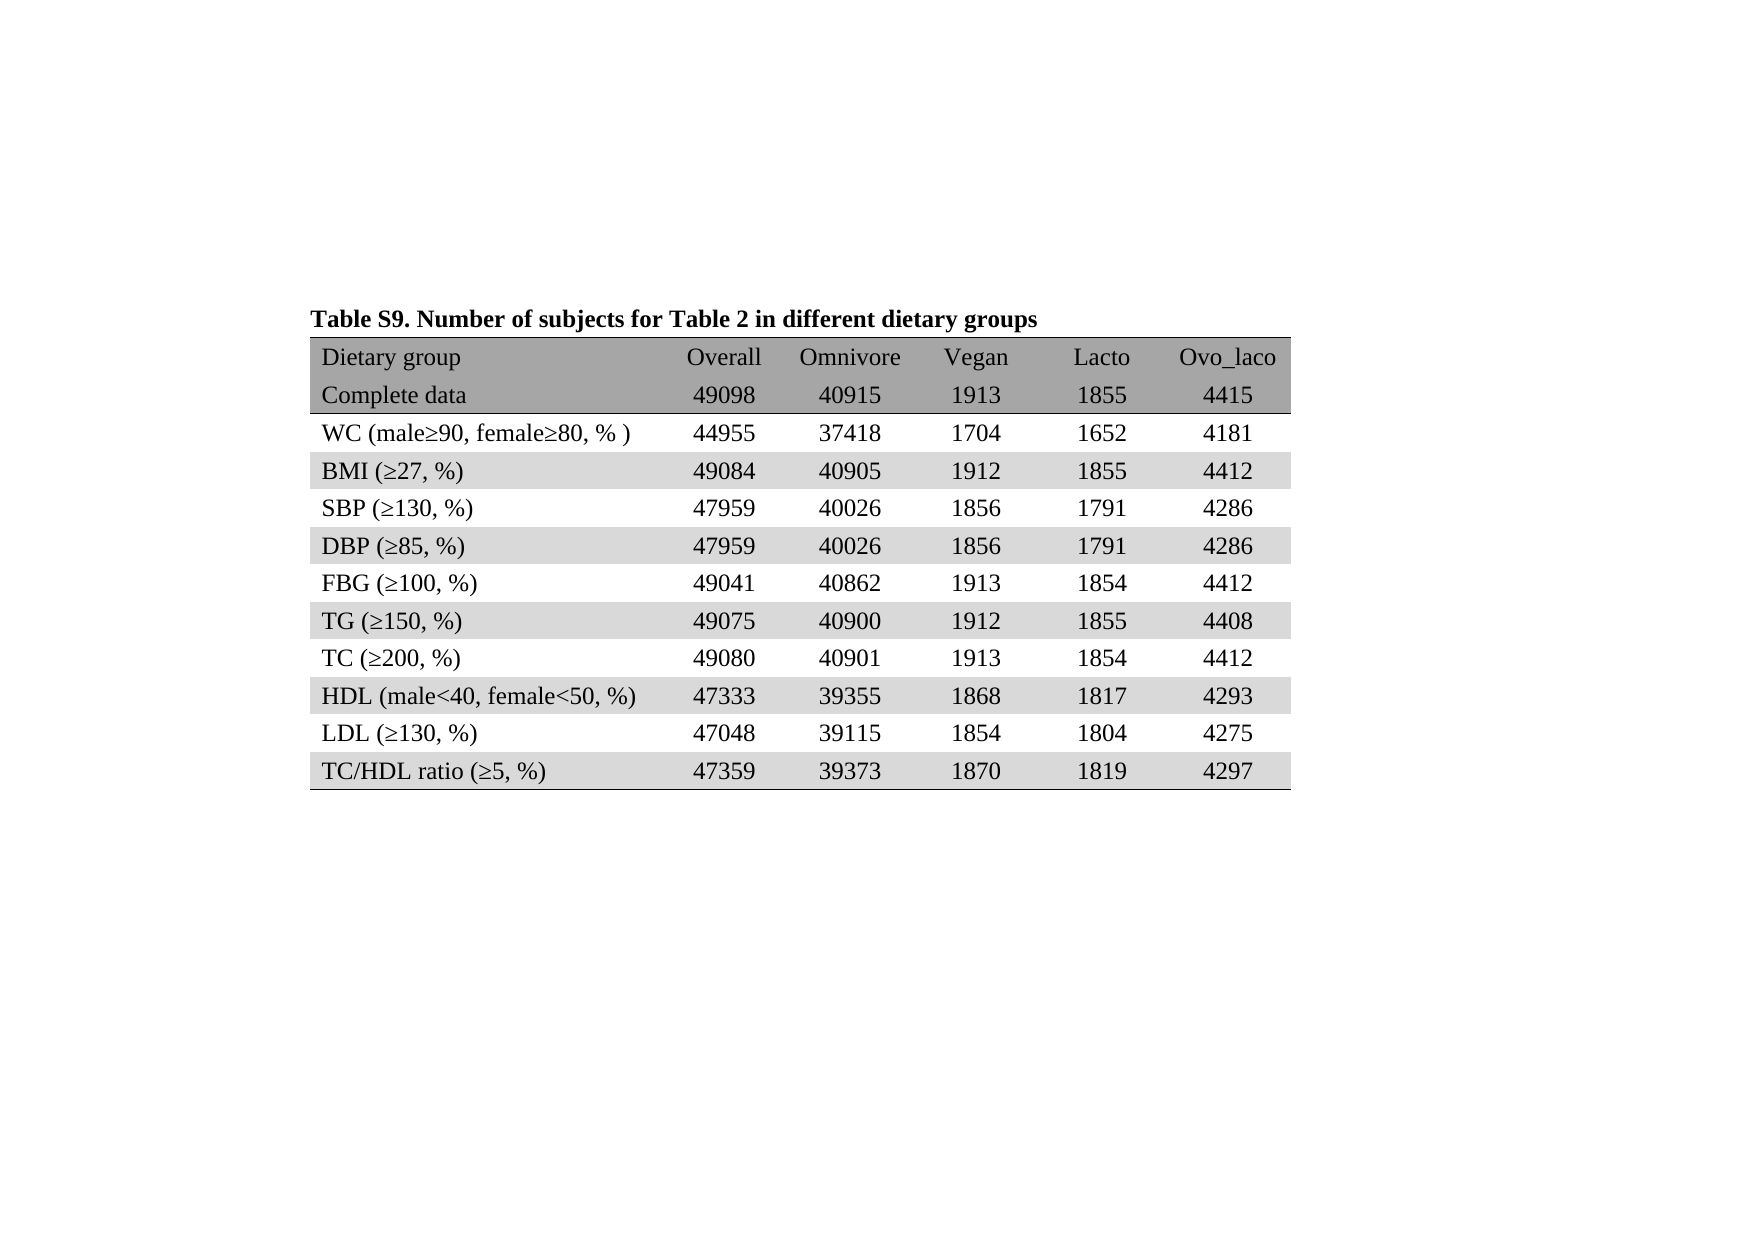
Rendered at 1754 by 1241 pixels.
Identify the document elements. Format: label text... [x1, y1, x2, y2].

table_cell 1652 [1039, 414, 1165, 452]
table_cell 37418 [787, 414, 913, 452]
table_cell 4297 [1165, 752, 1291, 789]
text Table S9. Number of subjects for Table different dietary groups [310, 299, 1604, 337]
table_cell FBG (≥100, %) [310, 564, 661, 602]
table_cell 1868 [913, 677, 1039, 714]
table_header Lacto [1039, 338, 1165, 376]
table_cell 4412 [1165, 564, 1291, 602]
table_cell 49075 [661, 602, 787, 639]
table_cell 49080 [661, 639, 787, 677]
table_cell DBP (≥85, %) [310, 527, 661, 564]
table_cell 40905 [787, 452, 913, 489]
table_cell SBP (≥130, %) [310, 489, 661, 527]
table_cell 1804 [1039, 714, 1165, 752]
table_header Vegan [913, 338, 1039, 376]
table_cell 1870 [913, 752, 1039, 789]
table_cell 44955 [661, 414, 787, 452]
table_cell 47333 [661, 677, 787, 714]
table_cell 1791 [1039, 527, 1165, 564]
table_cell 1913 [913, 376, 1039, 413]
table_cell WC (male≥90, female≥80, % ) [310, 414, 661, 452]
table_cell 1912 [913, 602, 1039, 639]
table_cell 4408 [1165, 602, 1291, 639]
table_cell 47959 [661, 527, 787, 564]
table_header Overall [661, 338, 787, 376]
table_cell 4415 [1165, 376, 1291, 413]
table_cell 39115 [787, 714, 913, 752]
table_cell LDL (≥130, %) [310, 714, 661, 752]
table_cell 1854 [1039, 639, 1165, 677]
table_cell 1855 [1039, 376, 1165, 413]
table_cell 40915 [787, 376, 913, 413]
table_cell 4181 [1165, 414, 1291, 452]
table_cell 1913 [913, 639, 1039, 677]
table_cell 39355 [787, 677, 913, 714]
table_cell 39373 [787, 752, 913, 789]
table_cell HDL (male<40, female<50, %) [310, 677, 661, 714]
table_cell 4293 [1165, 677, 1291, 714]
table_cell 4286 [1165, 489, 1291, 527]
table_cell 1856 [913, 527, 1039, 564]
table_cell 1817 [1039, 677, 1165, 714]
table_cell 40862 [787, 564, 913, 602]
table_cell 1854 [913, 714, 1039, 752]
table_cell 40901 [787, 639, 913, 677]
table_cell 47359 [661, 752, 787, 789]
table_cell 4275 [1165, 714, 1291, 752]
table_cell TC (≥200, %) [310, 639, 661, 677]
table_cell 40026 [787, 489, 913, 527]
table_cell 49041 [661, 564, 787, 602]
table_header Ovo_laco [1165, 338, 1291, 376]
table_cell 1855 [1039, 602, 1165, 639]
table_cell 47959 [661, 489, 787, 527]
table_cell 4286 [1165, 527, 1291, 564]
table_cell 1856 [913, 489, 1039, 527]
table_cell 1854 [1039, 564, 1165, 602]
table_cell TC/HDL ratio (≥5, %) [310, 752, 661, 789]
table_header Omnivore [787, 338, 913, 376]
table_cell 40900 [787, 602, 913, 639]
table_cell Complete data [310, 376, 661, 413]
table_cell TG (≥150, %) [310, 602, 661, 639]
table_cell 1791 [1039, 489, 1165, 527]
table_cell BMI (≥27, %) [310, 452, 661, 489]
table_cell 1819 [1039, 752, 1165, 789]
table_header Dietary group [310, 338, 661, 376]
table_cell 4412 [1165, 639, 1291, 677]
table_cell 49084 [661, 452, 787, 489]
table_cell 49098 [661, 376, 787, 413]
table_cell 1912 [913, 452, 1039, 489]
table_cell 47048 [661, 714, 787, 752]
table_cell 40026 [787, 527, 913, 564]
table_cell 1913 [913, 564, 1039, 602]
table_cell 4412 [1165, 452, 1291, 489]
table_cell 1704 [913, 414, 1039, 452]
table_cell 1855 [1039, 452, 1165, 489]
